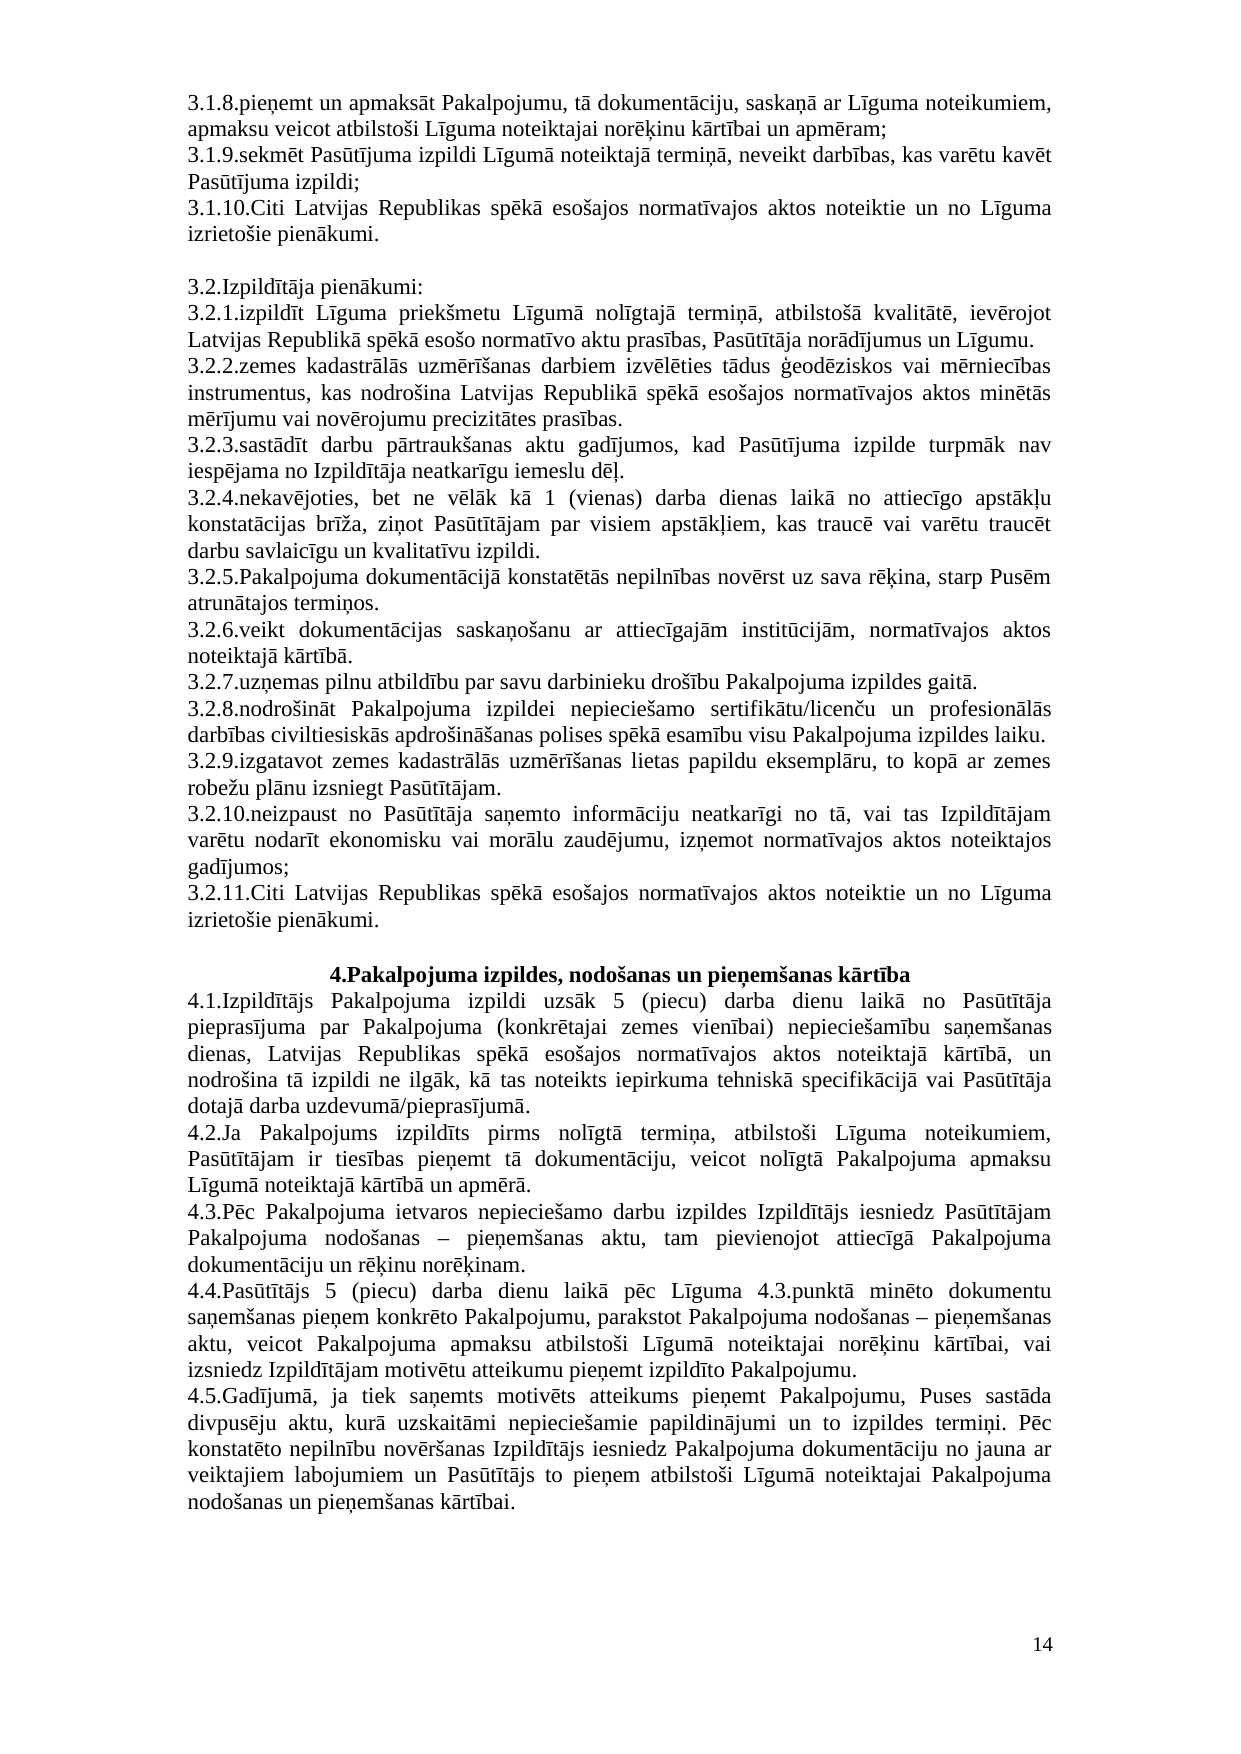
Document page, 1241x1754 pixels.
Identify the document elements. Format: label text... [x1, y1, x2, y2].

text 3.2.7.uzņemas pilnu atbildību par savu darbinieku drošību Pakalpojuma izpildes gaitā. [187, 668, 1053, 695]
text 3.1.8.pieņemt un apmaksāt Pakalpojumu, tā dokumentāciju, saskaņā ar Līguma noteikumiem, apmaksu veicot atbilstoši Līguma noteiktajai norēķinu kārtībai un apmēram; [187, 89, 1053, 141]
text 3.2.9.izgatavot zemes kadastrālās uzmērīšanas lietas papildu eksemplāru, to kopā ar zemes robežu plānu izsniegt Pasūtītājam. [187, 747, 1053, 800]
text 4.Pakalpojuma izpildes, nodošanas un pieņemšanas kārtība [187, 961, 1053, 987]
text 3.2.3.sastādīt darbu pārtraukšanas aktu gadījumos, kad Pasūtījuma izpilde turpmāk nav iespējama no Izpildītāja neatkarīgu iemeslu dēļ. [187, 431, 1053, 484]
text 4.4.Pasūtītājs 5 (piecu) darba dienu laikā pēc Līguma 4.3.punktā minēto dokumentu saņemšanas pieņem konkrēto Pakalpojumu, parakstot Pakalpojuma nodošanas – pieņemšanas aktu, veicot Pakalpojuma apmaksu atbilstoši Līgumā noteiktajai norēķinu kārtībai, vai izsniedz Izpildītājam motivētu atteikumu pieņemt izpildīto Pakalpojumu. [187, 1277, 1053, 1382]
text 3.2.11.Citi Latvijas Republikas spēkā esošajos normatīvajos aktos noteiktie un no Līguma izrietošie pienākumi. [187, 879, 1053, 932]
text 3.2.1.izpildīt Līguma priekšmetu Līgumā nolīgtajā termiņā, atbilstošā kvalitātē, ievērojot Latvijas Republikā spēkā esošo normatīvo aktu prasības, Pasūtītāja norādījumus un Līgumu. [187, 299, 1053, 352]
text 3.2.4.nekavējoties, bet ne vēlāk kā 1 (vienas) darba dienas laikā no attiecīgo apstākļu konstatācijas brīža, ziņot Pasūtītājam par visiem apstākļiem, kas traucē vai varētu traucēt darbu savlaicīgu un kvalitatīvu izpildi. [187, 484, 1053, 563]
text 4.3.Pēc Pakalpojuma ietvaros nepieciešamo darbu izpildes Izpildītājs iesniedz Pasūtītājam Pakalpojuma nodošanas – pieņemšanas aktu, tam pievienojot attiecīgā Pakalpojuma dokumentāciju un rēķinu norēķinam. [187, 1198, 1053, 1277]
text 3.1.10.Citi Latvijas Republikas spēkā esošajos normatīvajos aktos noteiktie un no Līguma izrietošie pienākumi. [187, 194, 1053, 247]
text 3.2.6.veikt dokumentācijas saskaņošanu ar attiecīgajām institūcijām, normatīvajos aktos noteiktajā kārtībā. [187, 616, 1053, 668]
text 4.1.Izpildītājs Pakalpojuma izpildi uzsāk 5 (piecu) darba dienu laikā no Pasūtītāja pieprasījuma par Pakalpojuma (konkrētajai zemes vienībai) nepieciešamību saņemšanas dienas, Latvijas Republikas spēkā esošajos normatīvajos aktos noteiktajā kārtībā, un nodrošina tā izpildi ne ilgāk, kā tas noteikts iepirkuma tehniskā specifikācijā vai Pasūtītāja dotajā darba uzdevumā/pieprasījumā. [187, 987, 1053, 1119]
text 3.2.2.zemes kadastrālās uzmērīšanas darbiem izvēlēties tādus ģeodēziskos vai mērniecības instrumentus, kas nodrošina Latvijas Republikā spēkā esošajos normatīvajos aktos minētās mērījumu vai novērojumu precizitātes prasības. [187, 352, 1053, 431]
text 3.2.Izpildītāja pienākumi: [187, 273, 1053, 299]
text 3.2.8.nodrošināt Pakalpojuma izpildei nepieciešamo sertifikātu/licenču un profesionālās darbības civiltiesiskās apdrošināšanas polises spēkā esamību visu Pakalpojuma izpildes laiku. [187, 695, 1053, 747]
text 3.2.10.neizpaust no Pasūtītāja saņemto informāciju neatkarīgi no tā, vai tas Izpildītājam varētu nodarīt ekonomisku vai morālu zaudējumu, izņemot normatīvajos aktos noteiktajos gadījumos; [187, 800, 1053, 879]
text 4.2.Ja Pakalpojums izpildīts pirms nolīgtā termiņa, atbilstoši Līguma noteikumiem, Pasūtītājam ir tiesības pieņemt tā dokumentāciju, veicot nolīgtā Pakalpojuma apmaksu Līgumā noteiktajā kārtībā un apmērā. [187, 1119, 1053, 1198]
text 3.2.5.Pakalpojuma dokumentācijā konstatētās nepilnības novērst uz sava rēķina, starp Pusēm atrunātajos termiņos. [187, 563, 1053, 616]
text 4.5.Gadījumā, ja tiek saņemts motivēts atteikums pieņemt Pakalpojumu, Puses sastāda divpusēju aktu, kurā uzskaitāmi nepieciešamie papildinājumi un to izpildes termiņi. Pēc konstatēto nepilnību novēršanas Izpildītājs iesniedz Pakalpojuma dokumentāciju no jauna ar veiktajiem labojumiem un Pasūtītājs to pieņem atbilstoši Līgumā noteiktajai Pakalpojuma nodošanas un pieņemšanas kārtībai. [187, 1382, 1053, 1514]
text 3.1.9.sekmēt Pasūtījuma izpildi Līgumā noteiktajā termiņā, neveikt darbības, kas varētu kavēt Pasūtījuma izpildi; [187, 141, 1053, 194]
